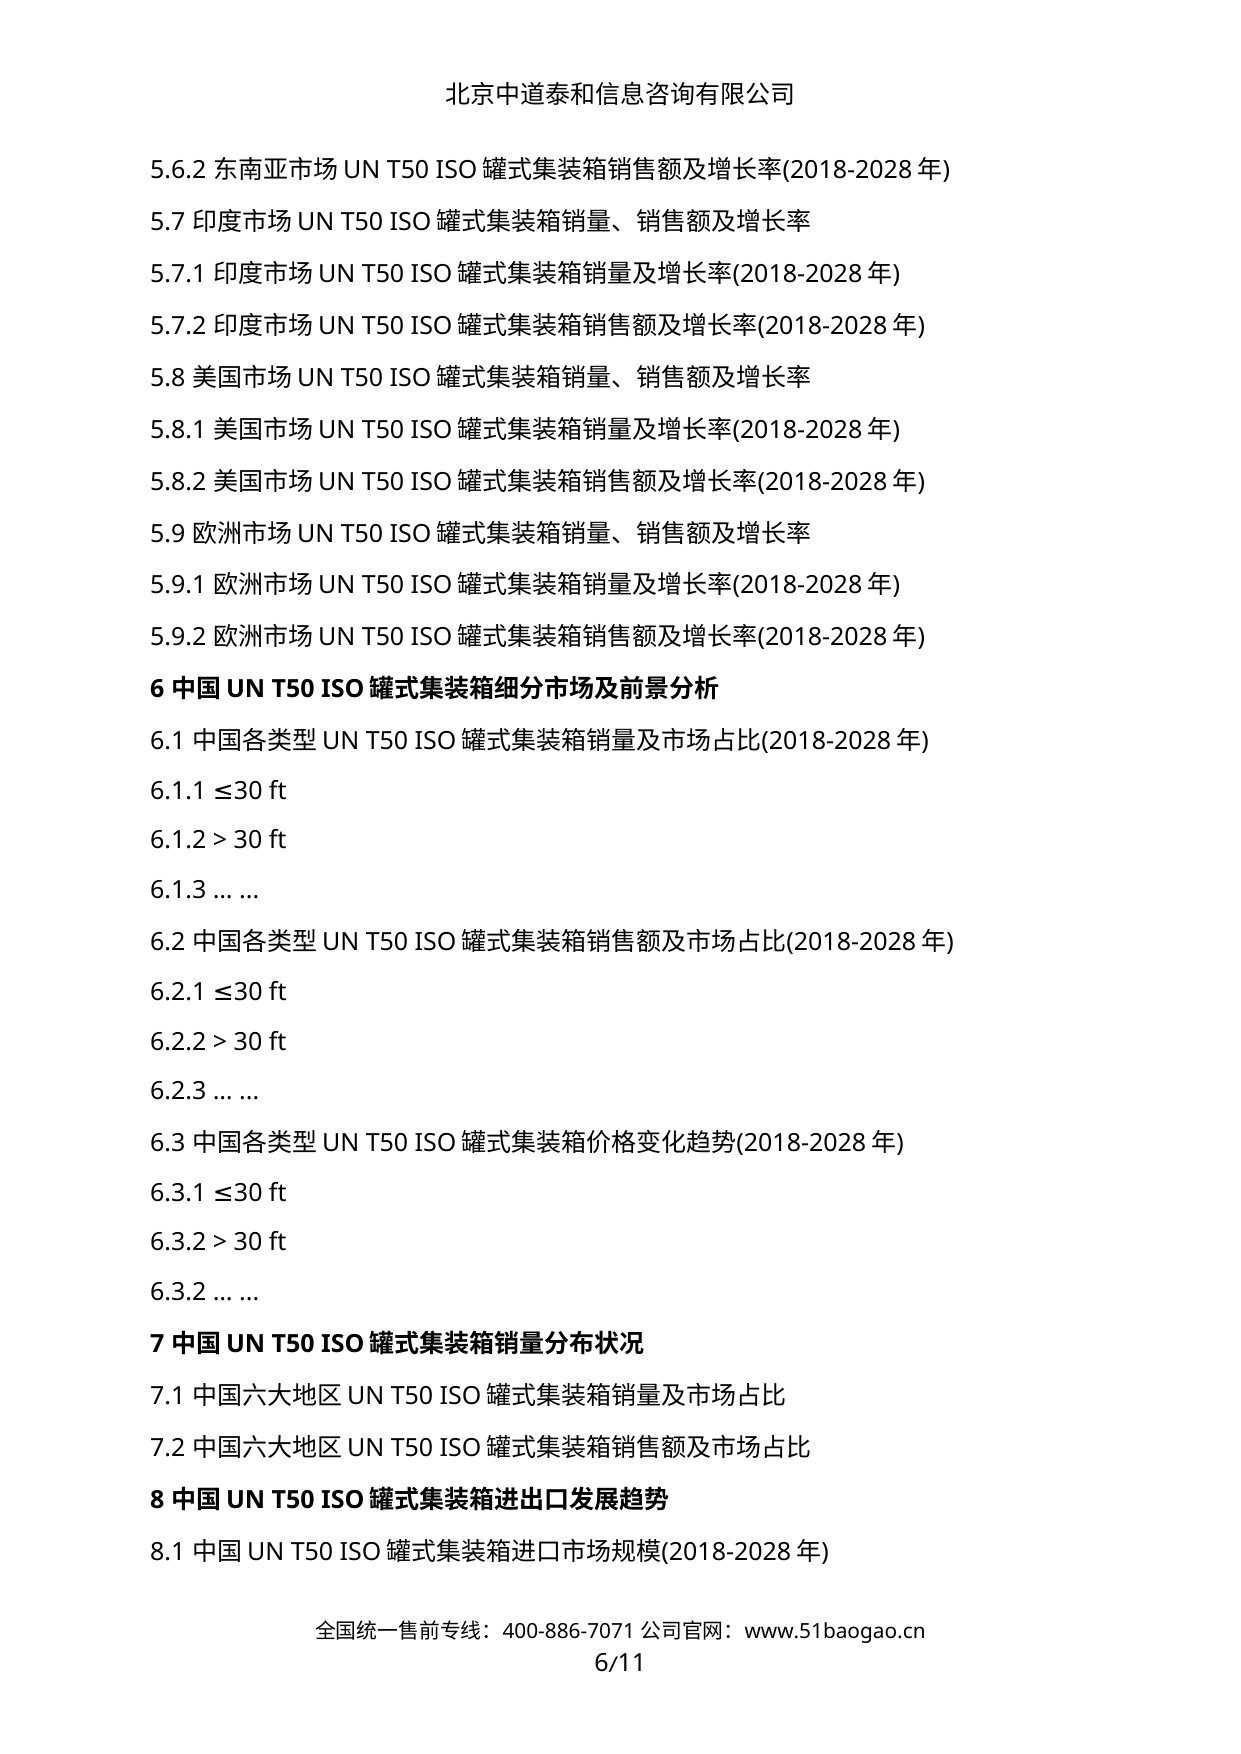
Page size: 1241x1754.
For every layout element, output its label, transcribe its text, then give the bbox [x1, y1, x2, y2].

text 7.1 中国六大地区UN T50 ISO罐式集装箱销量及市场占比 [150, 1375, 1090, 1412]
text 5.8.2 美国市场UN T50 ISO罐式集装箱销售额及增长率(2018-2028年) [150, 461, 1090, 497]
text 5.7 印度市场UN T50 ISO罐式集装箱销量、销售额及增长率 [150, 202, 1090, 238]
text 5.7.1 印度市场UN T50 ISO罐式集装箱销量及增长率(2018-2028年) [150, 254, 1090, 290]
text 5.9.1 欧洲市场UN T50 ISO罐式集装箱销量及增长率(2018-2028年) [150, 565, 1090, 601]
text 7 中国UN T50 ISO罐式集装箱销量分布状况 [150, 1323, 1090, 1360]
text 6.1.2 > 30 ft [150, 822, 1090, 856]
text 6.2.3 … ... [150, 1073, 1090, 1107]
text 5.7.2 印度市场UN T50 ISO罐式集装箱销售额及增长率(2018-2028年) [150, 306, 1090, 342]
text 6.1.3 … ... [150, 872, 1090, 906]
text 6.3.2 … ... [150, 1274, 1090, 1308]
text 6.3 中国各类型UN T50 ISO罐式集装箱价格变化趋势(2018-2028年) [150, 1122, 1090, 1159]
text 5.8.1 美国市场UN T50 ISO罐式集装箱销量及增长率(2018-2028年) [150, 409, 1090, 446]
text 8.1 中国UN T50 ISO罐式集装箱进口市场规模(2018-2028年) [150, 1531, 1090, 1567]
text 6.3.2 > 30 ft [150, 1224, 1090, 1258]
text 5.6.2 东南亚市场UN T50 ISO罐式集装箱销售额及增长率(2018-2028年) [150, 150, 1090, 186]
text 5.9.2 欧洲市场UN T50 ISO罐式集装箱销售额及增长率(2018-2028年) [150, 617, 1090, 653]
text 6.2.1 ≤30 ft [150, 973, 1090, 1007]
text 8 中国UN T50 ISO罐式集装箱进出口发展趋势 [150, 1479, 1090, 1515]
text 6.1 中国各类型UN T50 ISO罐式集装箱销量及市场占比(2018-2028年) [150, 721, 1090, 757]
text 6 中国UN T50 ISO罐式集装箱细分市场及前景分析 [150, 669, 1090, 705]
text 6.2.2 > 30 ft [150, 1023, 1090, 1057]
text 5.9 欧洲市场UN T50 ISO罐式集装箱销量、销售额及增长率 [150, 513, 1090, 549]
text 5.8 美国市场UN T50 ISO罐式集装箱销量、销售额及增长率 [150, 357, 1090, 394]
text 7.2 中国六大地区UN T50 ISO罐式集装箱销售额及市场占比 [150, 1427, 1090, 1463]
text 6.3.1 ≤30 ft [150, 1174, 1090, 1208]
text 6.2 中国各类型UN T50 ISO罐式集装箱销售额及市场占比(2018-2028年) [150, 922, 1090, 958]
text 6.1.1 ≤30 ft [150, 772, 1090, 807]
